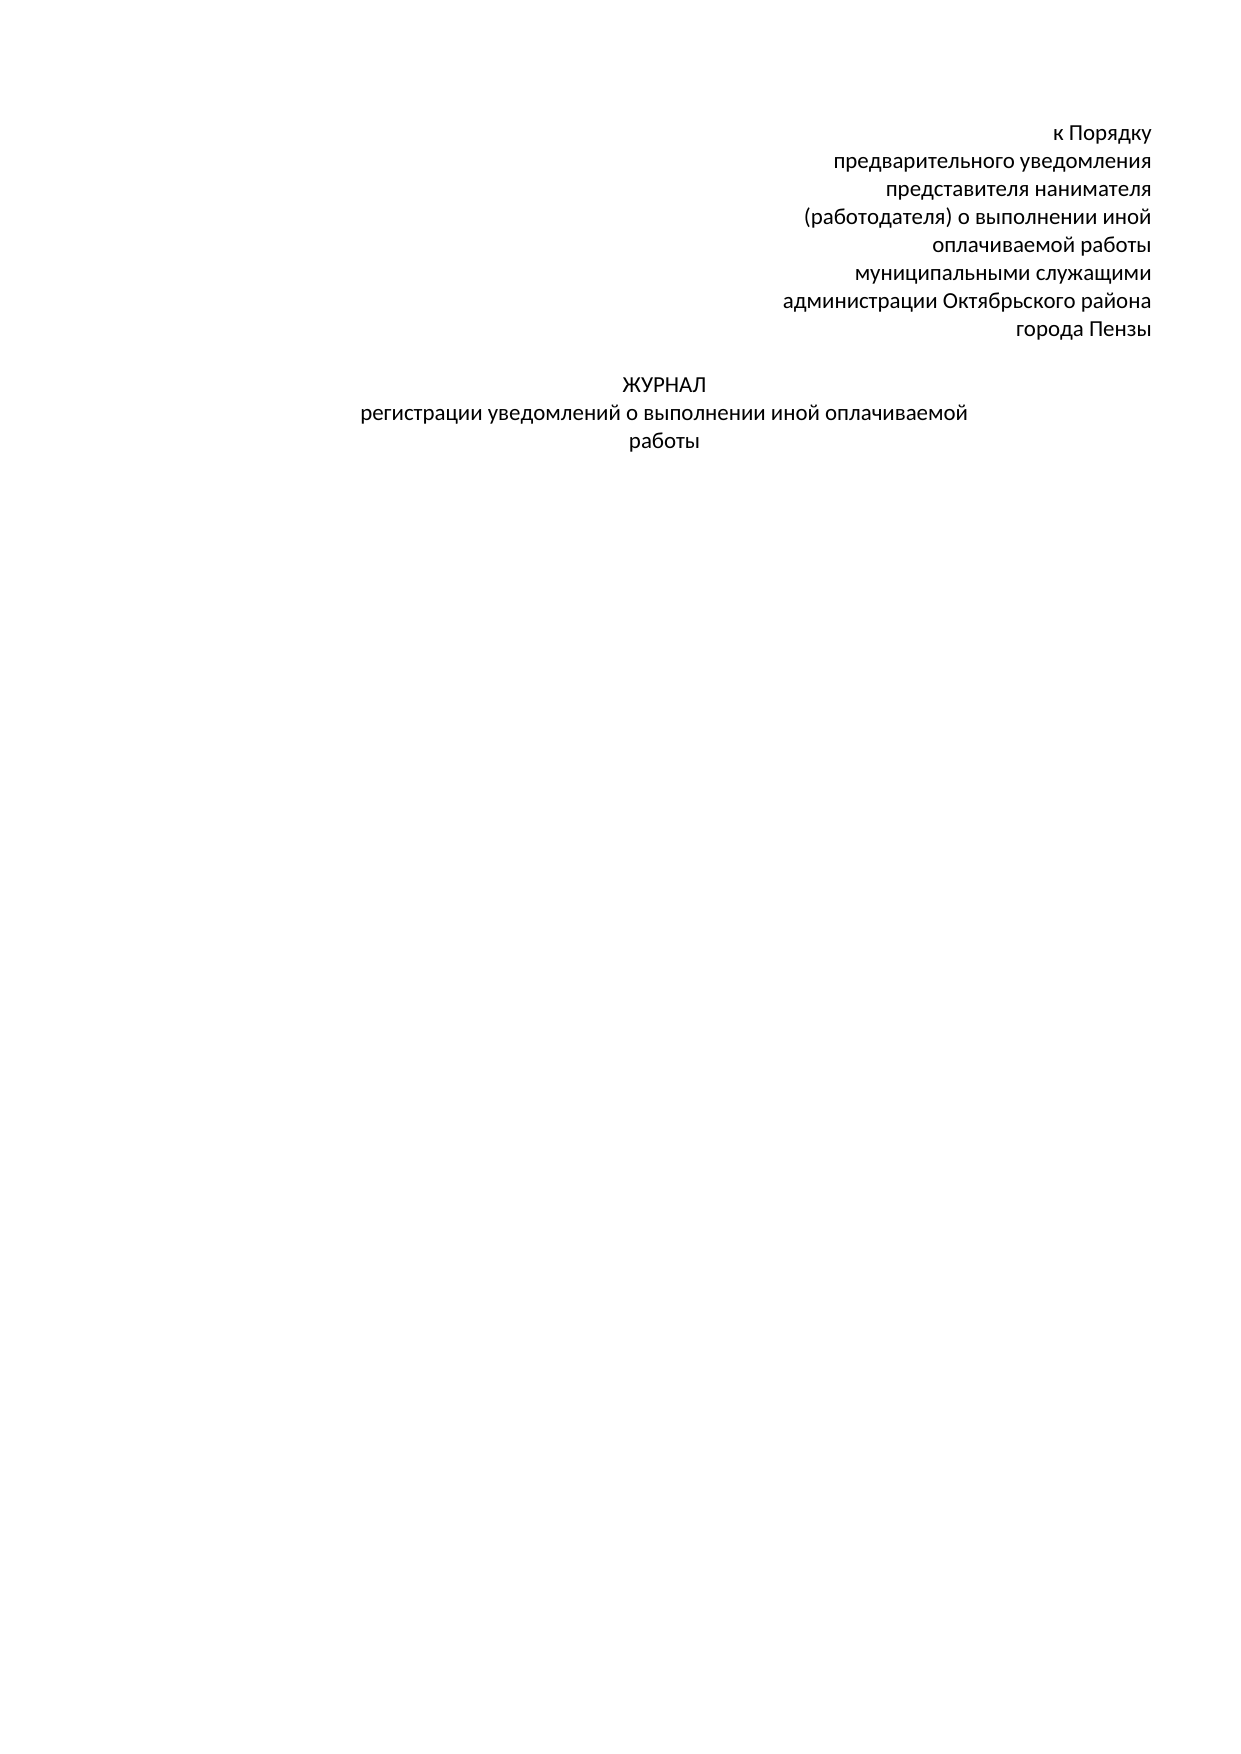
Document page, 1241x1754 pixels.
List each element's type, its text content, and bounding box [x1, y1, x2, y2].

text администрации Октябрьского района [177, 286, 1152, 314]
text оплачиваемой работы [177, 230, 1152, 258]
text работы [177, 426, 1152, 454]
text муниципальными служащими [177, 258, 1152, 286]
text предварительного уведомления [177, 146, 1152, 174]
text представителя нанимателя [177, 174, 1152, 202]
text ЖУРНАЛ [177, 370, 1152, 398]
text регистрации уведомлений о выполнении иной оплачиваемой [177, 398, 1152, 426]
text (работодателя) о выполнении иной [177, 202, 1152, 230]
text к Порядку [177, 118, 1152, 146]
text города Пензы [177, 314, 1152, 342]
